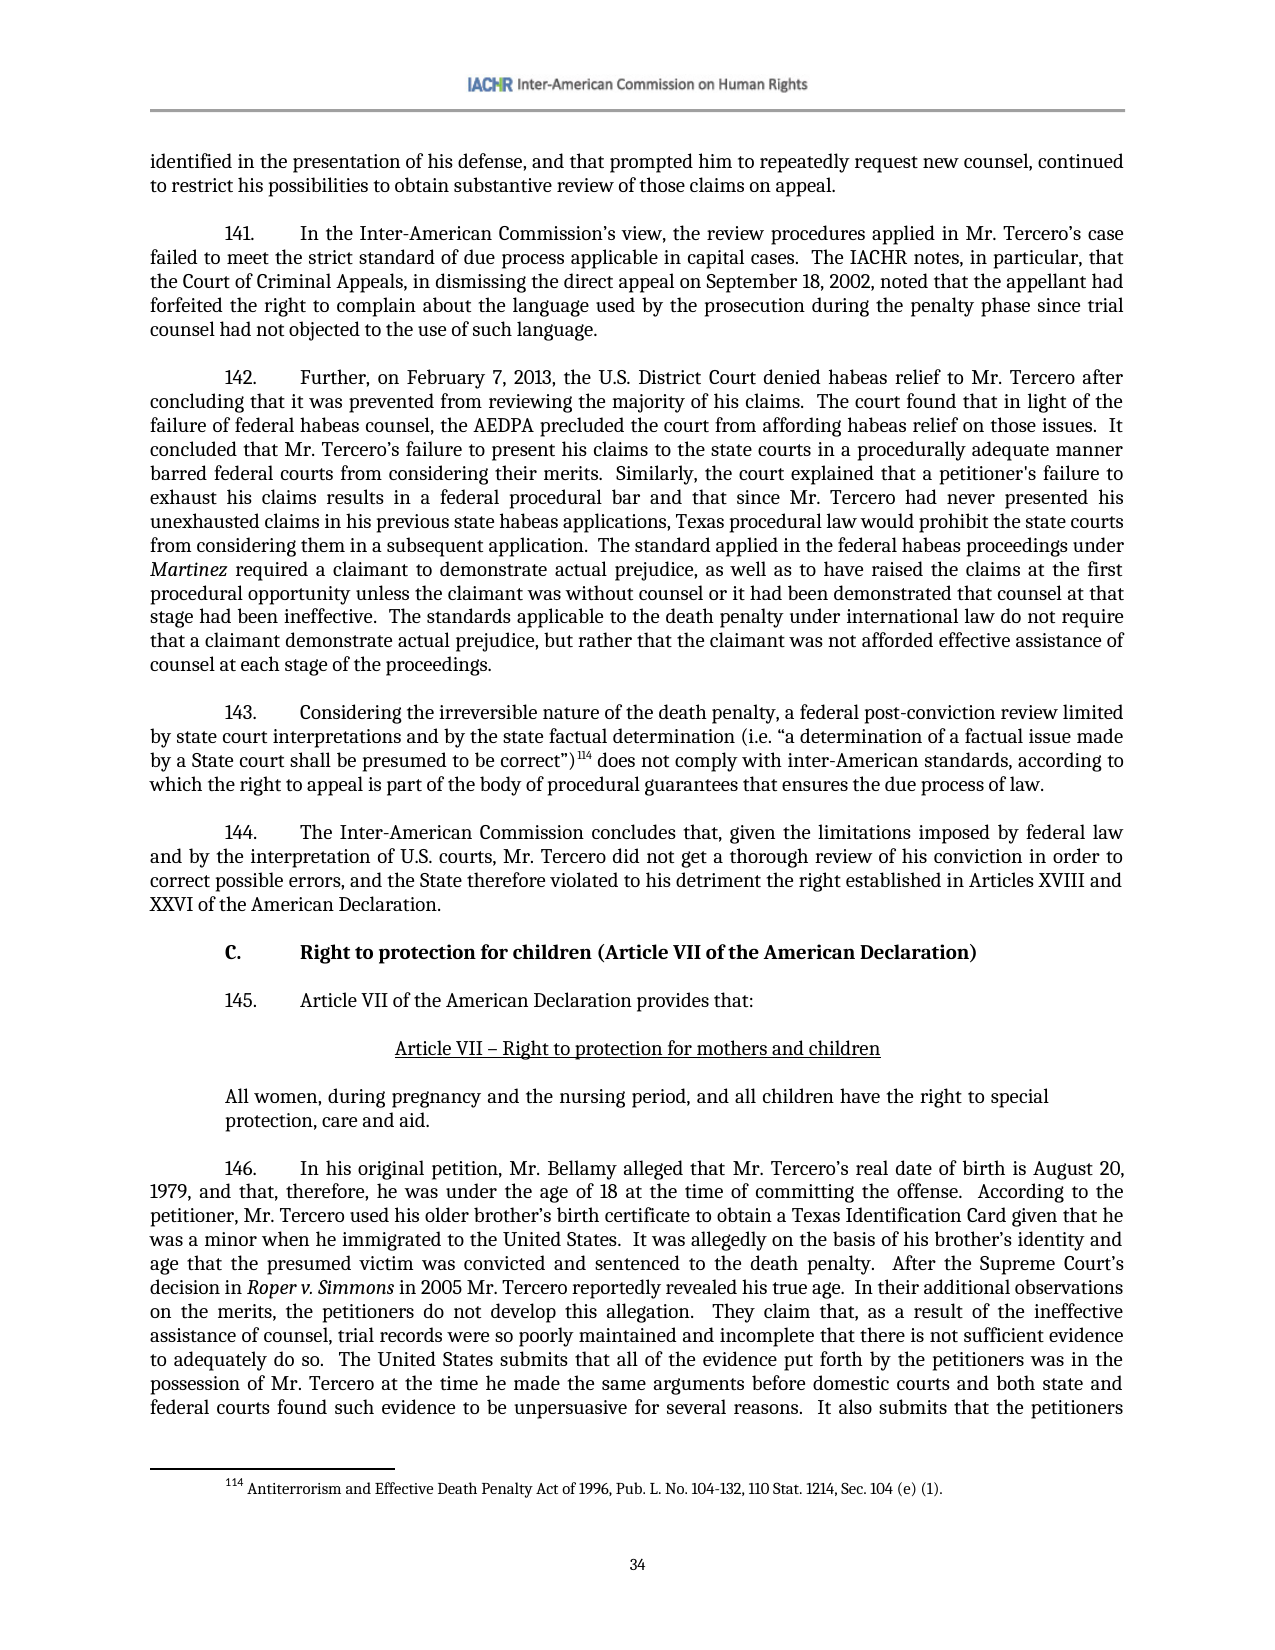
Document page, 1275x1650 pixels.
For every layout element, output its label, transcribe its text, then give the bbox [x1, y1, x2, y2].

subtitle C. Right to protection for children (Article VII of the American Declaration) [225, 941, 1125, 964]
list Further, on February 7, 2013, the U.S. District Court denied habeas relief to Mr. Tercero after concluding that it was prevented from reviewing the majority of his claims. The court found that in light of the failure of federal habeas counsel, the AEDPA precluded the court from affording habeas relief on those issues. It concluded that Mr. Tercero’s failure to present his claims to the state courts in a procedurally adequate manner barred federal courts from considering their merits. Similarly, the court explained that a petitioner's failure to exhaust his claims results in a federal procedural bar and that since Mr. Tercero had never presented his unexhausted claims in his previous state habeas applications, Texas procedural law would prohibit the state courts from considering them in a subsequent application. The standard applied in the federal habeas proceedings under Martinez required a claimant to demonstrate actual prejudice, as well as to have raised the claims at the first procedural opportunity unless the claimant was without counsel or it had been demonstrated that counsel at that stage had been ineffective. The standards applicable to the death penalty under international law do not require that a claimant demonstrate actual prejudice, but rather that the claimant was not afforded effective assistance of counsel at each stage of the proceedings. [150, 366, 1125, 677]
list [150, 1156, 1125, 1420]
list Considering the irreversible nature of the death penalty, a federal post-conviction review limited by state court interpretations and by the state factual determination (i.e. “a determination of a factual issue made by a State court shall be presumed to be correct”) does not comply with inter-American standards, according to which the right to appeal is part of the body of procedural guarantees that ensures the due process of law. [150, 701, 1125, 797]
list The Inter-American Commission concludes that, given the limitations imposed by federal law and by the interpretation of U.S. courts, Mr. Tercero did not get a thorough review of his conviction in order to correct possible errors, and the State therefore violated to his detriment the right established in Articles XVIII and XXVI of the American Declaration. [150, 821, 1125, 917]
list Article VII of the American Declaration provides that: [150, 988, 1125, 1012]
list Article VII – Right to protection for mothers and children [225, 1036, 1050, 1060]
list In the Inter-American Commission’s view, the review procedures applied in Mr. Tercero’s case failed to meet the strict standard of due process applicable in capital cases. The IACHR notes, in particular, that the Court of Criminal Appeals, in dismissing the direct appeal on September 18, 2002, noted that the appellant had forfeited the right to complain about the language used by the prosecution during the penalty phase since trial counsel had not objected to the use of such language. [150, 222, 1125, 342]
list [150, 150, 1125, 198]
list All women, during pregnancy and the nursing period, and all children have the right to special protection, care and aid. [225, 1084, 1050, 1132]
picture [456, 74, 819, 94]
